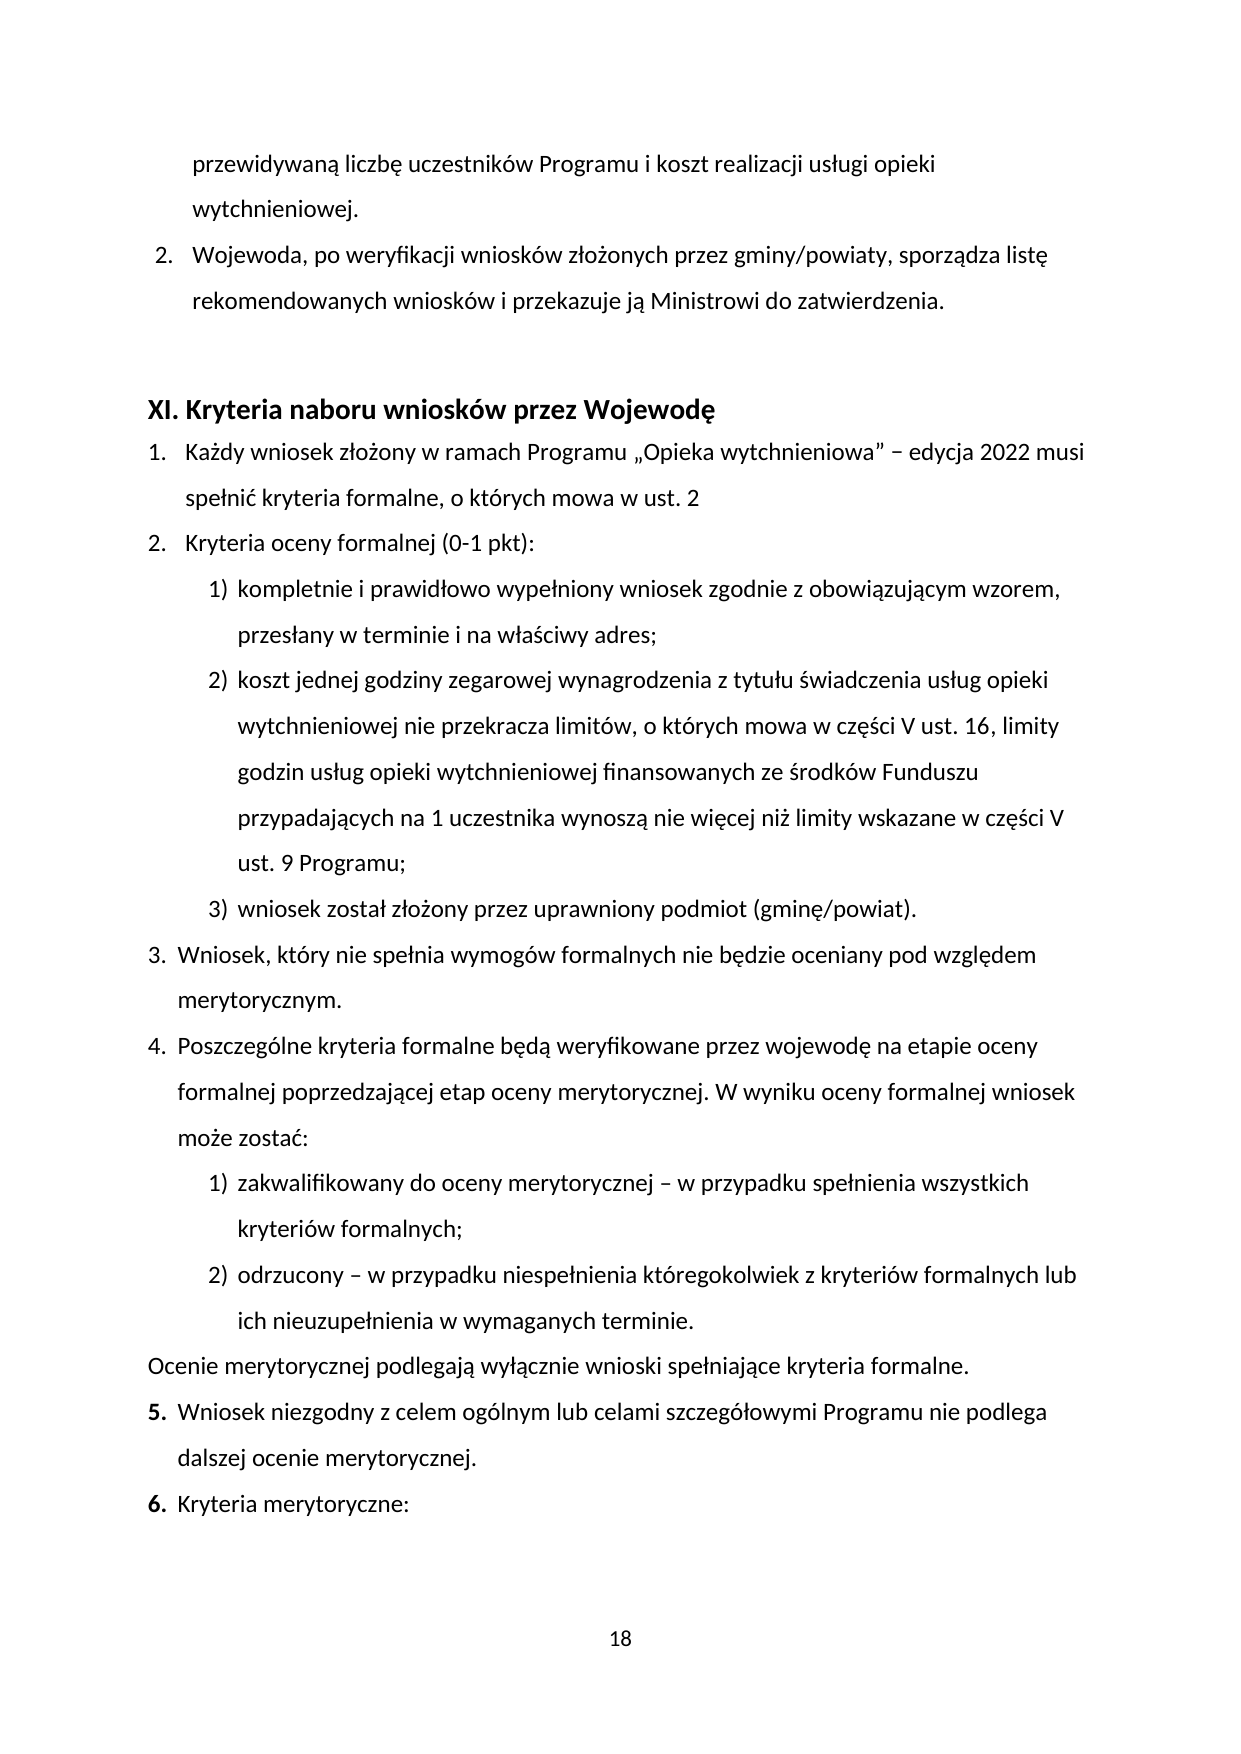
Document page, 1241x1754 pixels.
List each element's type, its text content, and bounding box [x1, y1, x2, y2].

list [154, 148, 1092, 224]
list koszt jednej godziny zegarowej wynagrodzenia z tytułu świadczenia usług opieki wytchnieniowej nie przekracza limitów, o których mowa w części V ust. 16, limity godzin usług opieki wytchnieniowej finansowanych ze środków Funduszu przypadających na 1 uczestnika wynoszą nie więcej niż limity wskazane w części V ust. 9 Programu; [208, 664, 1092, 878]
subtitle XI. Kryteria naboru wniosków przez Wojewodę [148, 391, 1092, 427]
text Ocenie merytorycznej podlegają wyłącznie wnioski spełniające kryteria formalne. [148, 1351, 1092, 1381]
list kompletnie i prawidłowo wypełniony wniosek zgodnie z obowiązującym wzorem, przesłany w terminie i na właściwy adres; [208, 573, 1092, 649]
list wniosek został złożony przez uprawniony podmiot (gminę/powiat). [208, 893, 1092, 924]
list Poszczególne kryteria formalne będą weryfikowane przez wojewodę na etapie oceny formalnej poprzedzającej etap oceny merytorycznej. W wyniku oceny formalnej wniosek może zostać: [148, 1030, 1092, 1152]
list Każdy wniosek złożony w ramach Programu „Opieka wytchnieniowa” − edycja 2022 musi spełnić kryteria formalne, o których mowa w ust. 2 [148, 436, 1092, 512]
list Wniosek, który nie spełnia wymogów formalnych nie będzie oceniany pod względem merytorycznym. [148, 939, 1092, 1015]
list odrzucony – w przypadku niespełnienia któregokolwiek z kryteriów formalnych lub ich nieuzupełnienia w wymaganych terminie. [208, 1259, 1092, 1335]
list Kryteria oceny formalnej (0-1 pkt): [148, 527, 1092, 558]
list Kryteria merytoryczne: [148, 1488, 1092, 1518]
list Wniosek niezgodny z celem ogólnym lub celami szczegółowymi Programu nie podlega dalszej ocenie merytorycznej. [148, 1396, 1092, 1472]
list Wojewoda, po weryfikacji wniosków złożonych przez gminy/powiaty, sporządza listę rekomendowanych wniosków i przekazuje ją Ministrowi do zatwierdzenia. [154, 239, 1092, 315]
list zakwalifikowany do oceny merytorycznej – w przypadku spełnienia wszystkich kryteriów formalnych; [208, 1168, 1092, 1244]
